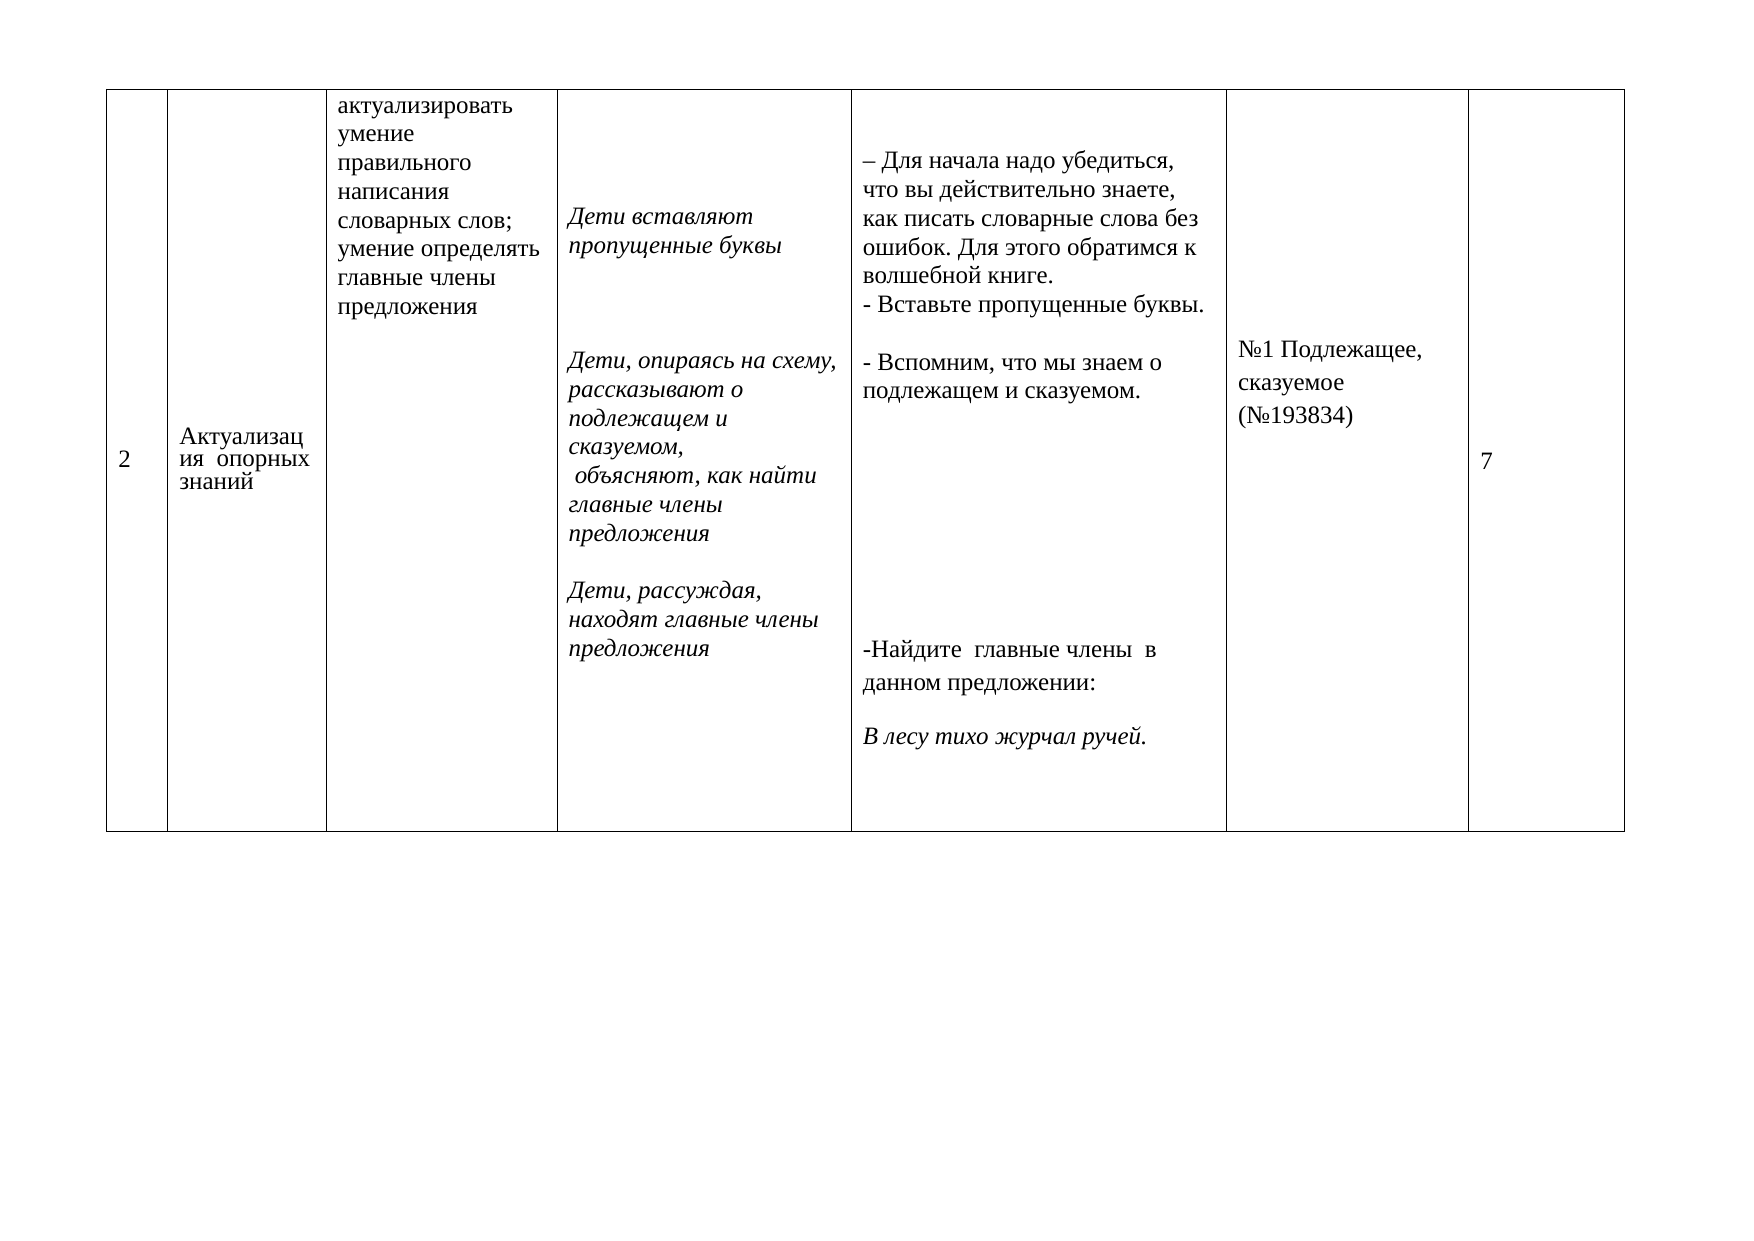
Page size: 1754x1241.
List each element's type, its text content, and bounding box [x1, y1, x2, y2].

table_cell 7 [1469, 90, 1624, 831]
table_cell 2 [107, 90, 167, 831]
table_cell Актуализация опорных знаний [168, 90, 326, 831]
table_cell №1 Подлежащее, сказуемое (№193834) [1227, 90, 1468, 831]
table_cell актуализировать умение правильного написания словарных слов; умение определять главные члены предложения [327, 90, 557, 831]
table_cell – Для начала надо убедиться, что вы действительно знаете, как писать словарные слова без ошибок. Для этого обратимся к волшебной книге. - Вставьте пропущенные буквы. - Вспомним, что мы знаем о подлежащем и сказуемом. -Найдите главные члены в данном предложении: В лесу тихо журчал ручей. [852, 90, 1226, 831]
table_cell Дети вставляют пропущенные буквы Дети, опираясь на схему, рассказывают о подлежащем и сказуемом, объясняют, как найти главные члены предложения Дети, рассуждая, находят главные члены предложения [558, 90, 851, 831]
